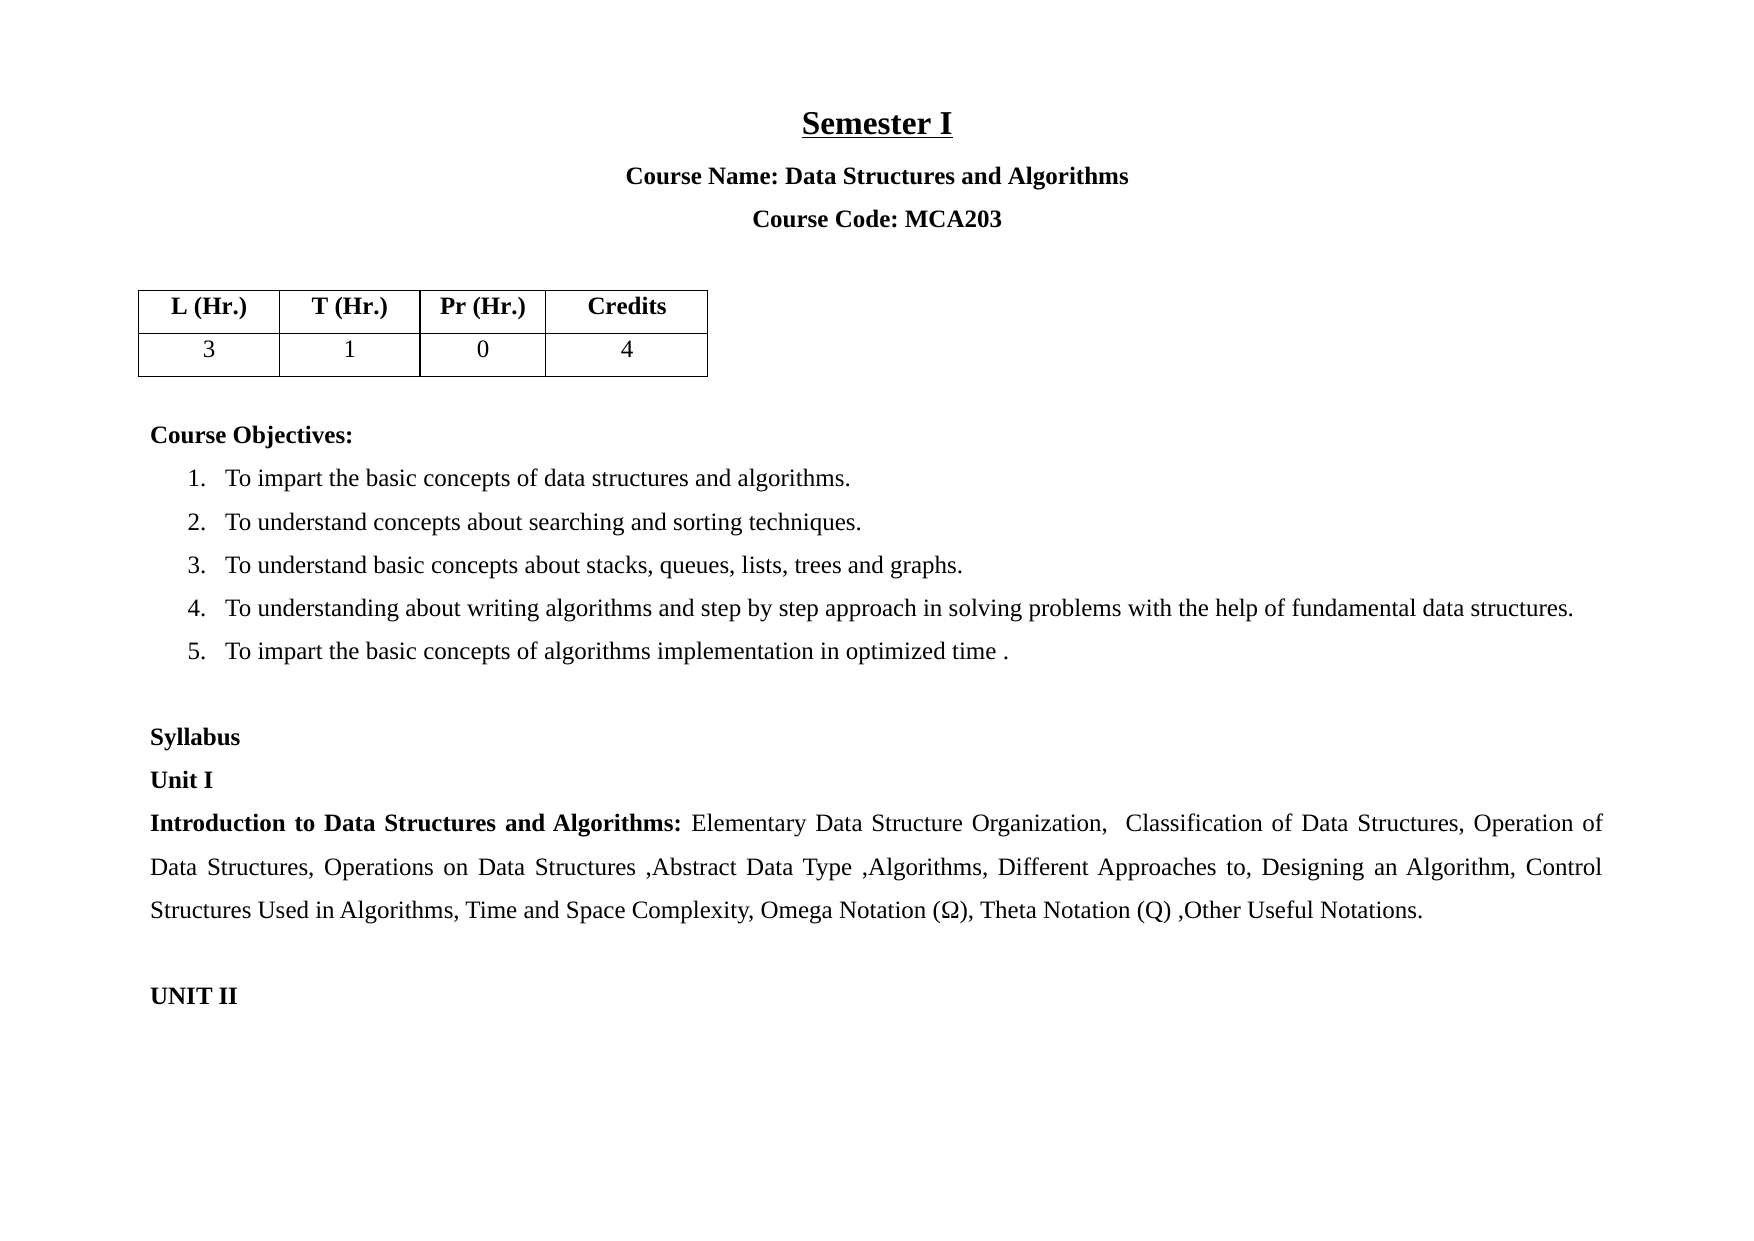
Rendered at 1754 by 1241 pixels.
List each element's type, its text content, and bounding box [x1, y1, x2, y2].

table_cell 0 [421, 334, 545, 376]
table_cell 4 [546, 334, 707, 376]
table_header Pr (Hr.) [421, 291, 545, 333]
text Unit I [150, 765, 1604, 794]
text UNIT II [150, 981, 1604, 1010]
text Introduction to Data Structures and Algorithms: Elementary Data Structure Organization, Classification of Data Structures, Operation of Data Structures, Operations on Data Structures ,Abstract Data Type ,Algorithms, Different Approaches to, Designing an Algorithm, Control Structures Used in Algorithms, Time and Space Complexity, Omega Notation (Ω), Theta Notation (Q) ,Other Useful Notations. [150, 808, 1604, 923]
table_header Credits [546, 291, 707, 333]
table_header L (Hr.) [139, 291, 279, 333]
text Syllabus [150, 722, 1604, 751]
list To impart the basic concepts of data structures and algorithms. [187, 463, 1604, 492]
list To understand basic concepts about stacks, queues, lists, trees and graphs. [187, 550, 1604, 578]
table_cell 1 [280, 334, 419, 376]
text Course Name: Data Structures and Algorithms [150, 161, 1604, 190]
list To understand concepts about searching and sorting techniques. [187, 507, 1604, 535]
table_header T (Hr.) [280, 291, 419, 333]
list To understanding about writing algorithms and step by step approach in solving problems with the help of fundamental data structures. [187, 593, 1604, 622]
text Semester I [150, 103, 1604, 142]
list To impart the basic concepts of algorithms implementation in optimized time . [187, 636, 1604, 665]
text Course Objectives: [150, 420, 1604, 449]
text Course Code: MCA203 [150, 204, 1604, 233]
table_cell 3 [139, 334, 279, 376]
